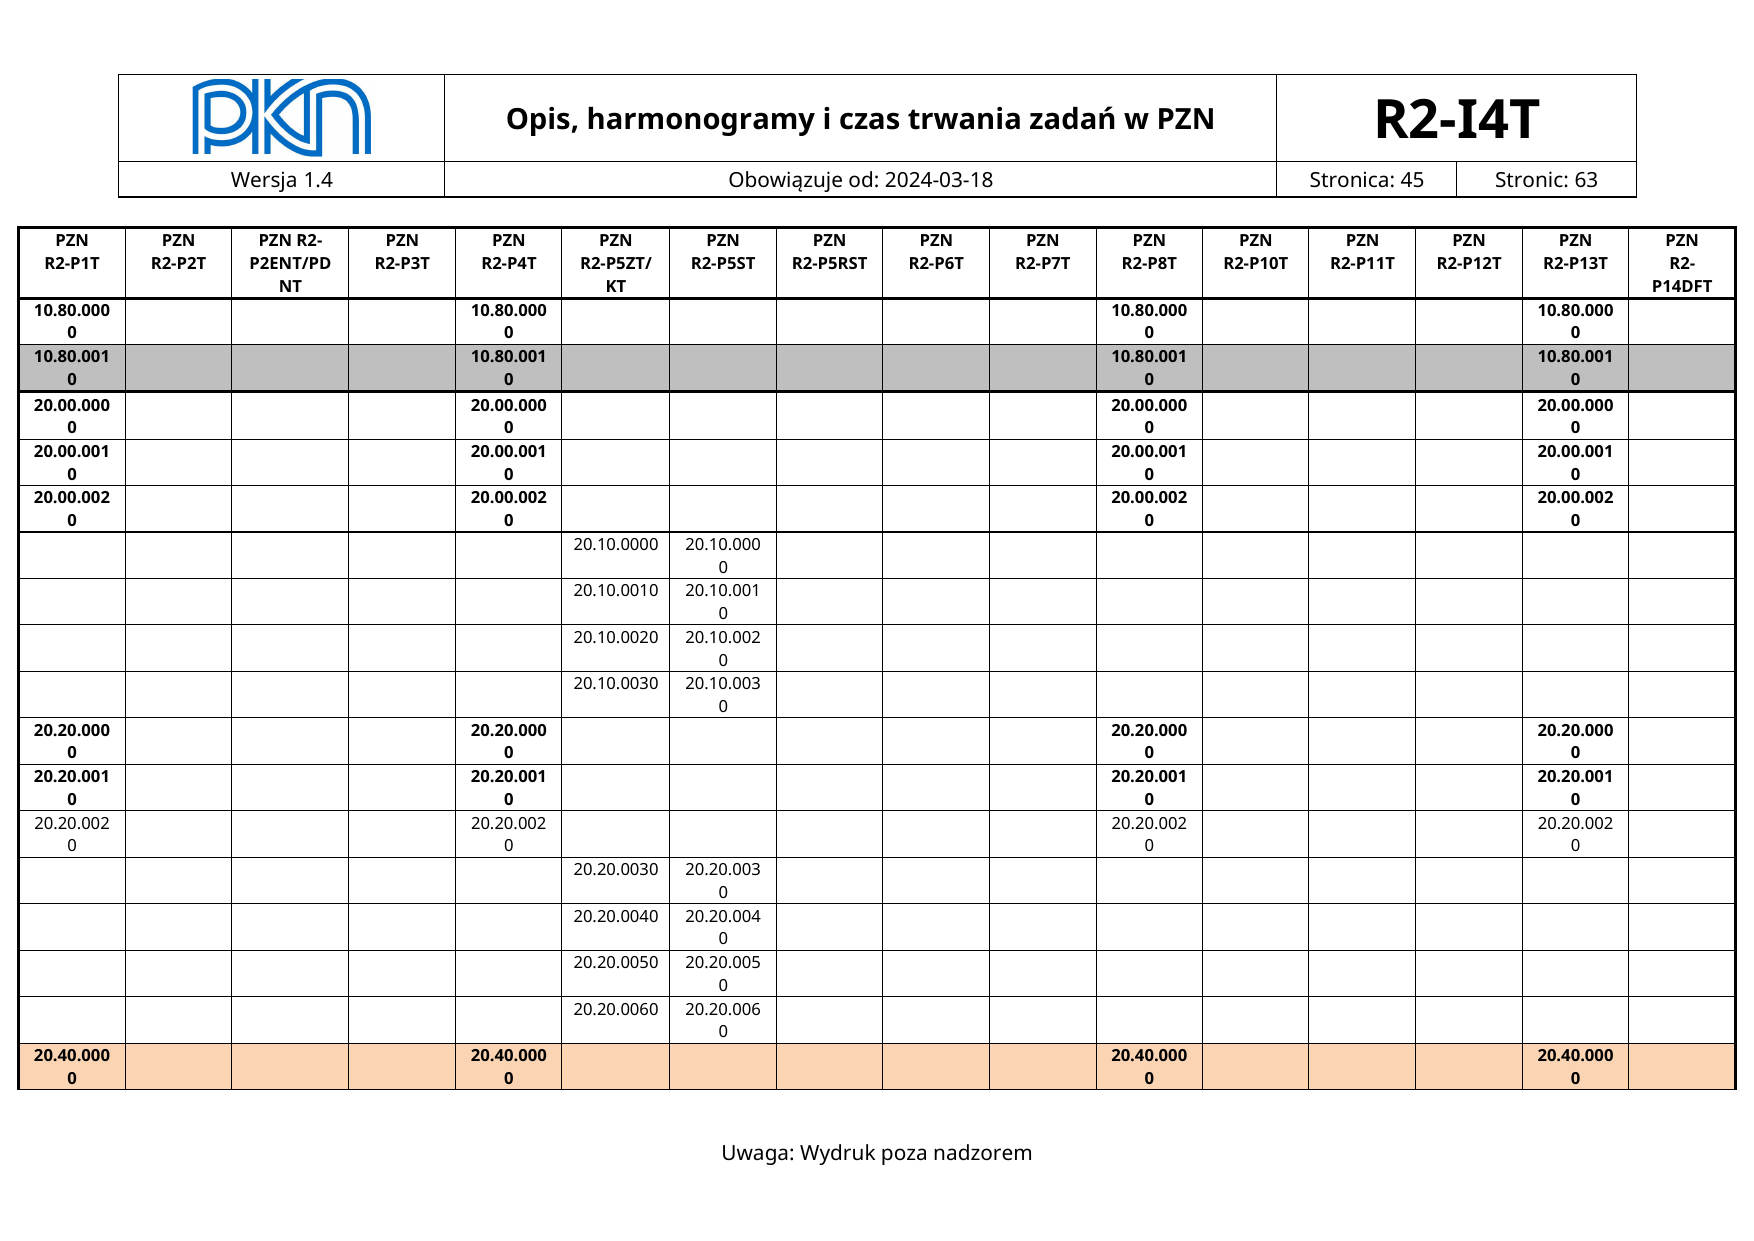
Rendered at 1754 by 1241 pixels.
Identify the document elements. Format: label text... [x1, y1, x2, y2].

table_cell [456, 858, 561, 903]
table_cell 20.00.0000 [1523, 393, 1628, 438]
table_cell [1523, 858, 1628, 903]
table_cell 20.20.0050 [670, 951, 776, 996]
table_cell [1309, 672, 1415, 717]
table_cell [456, 997, 561, 1042]
table_header PZN R2-P6T [883, 229, 989, 297]
table_cell [232, 997, 348, 1042]
table_cell [126, 533, 231, 578]
table_cell [232, 672, 348, 717]
table_cell [777, 1044, 882, 1089]
table_header PZN R2-P11T [1309, 229, 1415, 297]
table_cell 20.20.0060 [562, 997, 669, 1042]
table_cell 10.80.0000 [1097, 300, 1202, 343]
table_cell [777, 533, 882, 578]
table_cell [349, 440, 455, 485]
table_cell [1629, 1044, 1734, 1089]
table_cell [349, 345, 455, 390]
table_cell [349, 533, 455, 578]
table_cell [1629, 393, 1734, 438]
table_cell [232, 345, 348, 390]
table_cell [562, 718, 669, 764]
table_header PZN R2-P8T [1097, 229, 1202, 297]
table_cell 20.20.0010 [456, 765, 561, 810]
table_header PZN R2-P5ST [670, 229, 776, 297]
table_cell [883, 579, 989, 624]
table_cell [990, 672, 1096, 717]
table_cell [777, 904, 882, 949]
table_cell [1309, 579, 1415, 624]
table_cell [20, 533, 125, 578]
table_cell [990, 440, 1096, 485]
table_cell [1203, 393, 1308, 438]
table_cell 20.20.0030 [562, 858, 669, 903]
table_cell [1203, 625, 1308, 671]
table_cell 10.80.0000 [456, 300, 561, 343]
table_cell 20.20.0000 [1097, 718, 1202, 764]
table_cell [1203, 1044, 1308, 1089]
table_cell [232, 579, 348, 624]
table_cell [126, 625, 231, 671]
table_cell [990, 1044, 1096, 1089]
table_cell [883, 858, 989, 903]
table_cell 20.00.0010 [1097, 440, 1202, 485]
table_cell [883, 997, 989, 1042]
table_cell 20.10.0010 [562, 579, 669, 624]
table_cell [1203, 345, 1308, 390]
table_cell [1203, 533, 1308, 578]
table_cell [232, 440, 348, 485]
table_cell [777, 951, 882, 996]
table_cell [1416, 486, 1522, 531]
table_cell [1097, 904, 1202, 949]
table_cell [232, 765, 348, 810]
table_cell [1097, 672, 1202, 717]
table_cell 10.80.0010 [456, 345, 561, 390]
table_cell [990, 951, 1096, 996]
table_cell 20.20.0040 [562, 904, 669, 949]
table_cell [883, 904, 989, 949]
table_cell 20.00.0020 [20, 486, 125, 531]
table_cell 10.80.0010 [20, 345, 125, 390]
table_cell [1523, 672, 1628, 717]
table_cell [1629, 300, 1734, 343]
table_cell 20.00.0020 [1097, 486, 1202, 531]
table_cell [1629, 486, 1734, 531]
table_cell [1629, 533, 1734, 578]
table_cell [126, 904, 231, 949]
table_cell [1629, 625, 1734, 671]
table_cell [1629, 858, 1734, 903]
table_cell 20.00.0010 [456, 440, 561, 485]
table_cell [990, 811, 1096, 857]
table_cell [1416, 997, 1522, 1042]
table_cell 20.20.0030 [670, 858, 776, 903]
table_cell [232, 486, 348, 531]
table_cell [883, 440, 989, 485]
table_cell [990, 533, 1096, 578]
table_cell [349, 951, 455, 996]
table_cell [126, 951, 231, 996]
table_cell [126, 393, 231, 438]
table_cell [1416, 858, 1522, 903]
table_cell [990, 765, 1096, 810]
table_cell 20.20.0060 [670, 997, 776, 1042]
table_cell [232, 951, 348, 996]
table_cell [20, 951, 125, 996]
table_cell 20.20.0000 [20, 718, 125, 764]
table_cell [990, 625, 1096, 671]
table_cell [456, 904, 561, 949]
table_cell [883, 533, 989, 578]
table_cell [20, 625, 125, 671]
table_cell [232, 300, 348, 343]
table_cell [883, 765, 989, 810]
table_cell 20.10.0020 [562, 625, 669, 671]
table_cell [1309, 345, 1415, 390]
table_cell [1309, 300, 1415, 343]
table_cell [349, 625, 455, 671]
table_cell [562, 300, 669, 343]
table_cell [777, 486, 882, 531]
table_cell [1203, 951, 1308, 996]
table_header PZN R2-P4T [456, 229, 561, 297]
table_cell [562, 440, 669, 485]
table_cell [349, 672, 455, 717]
table_cell 20.10.0000 [670, 533, 776, 578]
table_cell [1629, 718, 1734, 764]
table_cell 10.80.0010 [1097, 345, 1202, 390]
table_cell [349, 718, 455, 764]
table_cell [777, 765, 882, 810]
table_cell [1523, 951, 1628, 996]
table_cell [1309, 904, 1415, 949]
table_cell 20.20.0050 [562, 951, 669, 996]
table_cell [990, 300, 1096, 343]
table_cell [1203, 811, 1308, 857]
table_cell [1629, 579, 1734, 624]
table_cell [456, 672, 561, 717]
table_cell [670, 440, 776, 485]
table_cell [670, 393, 776, 438]
table_cell [670, 718, 776, 764]
table_cell [670, 765, 776, 810]
table_cell [20, 672, 125, 717]
table_cell [232, 533, 348, 578]
table_cell 20.40.0000 [1523, 1044, 1628, 1089]
table_cell [670, 811, 776, 857]
table_cell [990, 486, 1096, 531]
table_cell [883, 486, 989, 531]
table_cell [670, 300, 776, 343]
table_header PZN R2-P13T [1523, 229, 1628, 297]
table_cell 10.80.0000 [20, 300, 125, 343]
table_cell [990, 579, 1096, 624]
table_cell [670, 1044, 776, 1089]
table_cell 20.20.0020 [1523, 811, 1628, 857]
table_cell [990, 904, 1096, 949]
table_cell [232, 904, 348, 949]
table_cell 20.10.0010 [670, 579, 776, 624]
table_cell [1309, 811, 1415, 857]
table_cell [990, 997, 1096, 1042]
table_cell [1203, 672, 1308, 717]
table_cell [1203, 718, 1308, 764]
table_cell [1416, 811, 1522, 857]
table_cell [456, 533, 561, 578]
table_cell [562, 393, 669, 438]
table_cell [349, 997, 455, 1042]
table_cell 20.20.0010 [20, 765, 125, 810]
table_cell [1416, 440, 1522, 485]
table_cell [349, 858, 455, 903]
table_cell [1629, 997, 1734, 1042]
table_cell [1416, 672, 1522, 717]
table_cell [1523, 997, 1628, 1042]
table_cell [1097, 951, 1202, 996]
table_cell [349, 904, 455, 949]
table_cell [1629, 440, 1734, 485]
table_cell [349, 486, 455, 531]
table_cell [456, 951, 561, 996]
table_header PZN R2-P3T [349, 229, 455, 297]
table_cell [1309, 951, 1415, 996]
table_cell 20.10.0000 [562, 533, 669, 578]
table_cell [232, 718, 348, 764]
table_cell [1629, 345, 1734, 390]
table_cell [126, 858, 231, 903]
table_cell [1309, 765, 1415, 810]
table_cell [1416, 625, 1522, 671]
table_cell [777, 345, 882, 390]
table_cell [232, 625, 348, 671]
table_cell 20.10.0030 [670, 672, 776, 717]
table_cell [349, 811, 455, 857]
table_cell [1203, 858, 1308, 903]
table_cell 20.20.0020 [456, 811, 561, 857]
table_cell [1416, 345, 1522, 390]
table_cell 20.00.0000 [20, 393, 125, 438]
table_cell [232, 858, 348, 903]
table_cell [777, 858, 882, 903]
picture [192, 79, 371, 157]
table_cell [670, 486, 776, 531]
table_cell [1416, 1044, 1522, 1089]
table_cell [232, 1044, 348, 1089]
table_cell [1523, 904, 1628, 949]
table_cell 10.80.0000 [1523, 300, 1628, 343]
table_cell 20.20.0020 [1097, 811, 1202, 857]
table_cell [777, 672, 882, 717]
table_cell [777, 579, 882, 624]
table_cell [777, 625, 882, 671]
table_cell 20.00.0010 [20, 440, 125, 485]
table_cell [1416, 300, 1522, 343]
table_cell 20.00.0010 [1523, 440, 1628, 485]
table_cell [1203, 486, 1308, 531]
table_cell [1416, 718, 1522, 764]
table_cell [1097, 579, 1202, 624]
table_cell [349, 579, 455, 624]
table_cell [1629, 904, 1734, 949]
table_cell [1523, 533, 1628, 578]
table_cell [126, 765, 231, 810]
table_cell [1203, 904, 1308, 949]
table_cell [349, 765, 455, 810]
table_cell [1309, 393, 1415, 438]
table_cell [562, 765, 669, 810]
table_cell [883, 672, 989, 717]
table_cell [126, 997, 231, 1042]
table_cell 20.40.0000 [456, 1044, 561, 1089]
table_cell [232, 393, 348, 438]
table_cell [883, 345, 989, 390]
table_header PZN R2-P12T [1416, 229, 1522, 297]
table_cell [883, 811, 989, 857]
table_cell [126, 440, 231, 485]
table_cell [1629, 811, 1734, 857]
table_cell [1203, 765, 1308, 810]
table_cell [1203, 440, 1308, 485]
table_cell [232, 811, 348, 857]
table_header PZN R2-P1T [20, 229, 125, 297]
table_cell [883, 718, 989, 764]
table_header PZN R2-P14DFT [1629, 229, 1734, 297]
table_header PZN R2-P10T [1203, 229, 1308, 297]
table_cell [1629, 672, 1734, 717]
table_cell [349, 300, 455, 343]
table_cell [777, 997, 882, 1042]
table_cell [1309, 1044, 1415, 1089]
table_cell [349, 393, 455, 438]
table_cell [990, 393, 1096, 438]
table_cell [883, 300, 989, 343]
table_cell [990, 345, 1096, 390]
table_cell 20.00.0000 [456, 393, 561, 438]
table_cell [777, 300, 882, 343]
table_cell 10.80.0010 [1523, 345, 1628, 390]
table_cell [20, 858, 125, 903]
table_cell [562, 1044, 669, 1089]
table_cell [126, 300, 231, 343]
table_cell [1097, 858, 1202, 903]
table_cell [562, 486, 669, 531]
table_header PZN R2-P2ENT/PDNT [232, 229, 348, 297]
table_cell [883, 393, 989, 438]
table_cell 20.20.0010 [1097, 765, 1202, 810]
table_cell [1097, 997, 1202, 1042]
table_cell 20.40.0000 [20, 1044, 125, 1089]
table_cell [1416, 533, 1522, 578]
table_cell [20, 904, 125, 949]
table_cell [883, 625, 989, 671]
table_cell [126, 345, 231, 390]
table_cell [777, 393, 882, 438]
table_cell 20.10.0030 [562, 672, 669, 717]
table_cell [1523, 625, 1628, 671]
table_cell 20.20.0000 [456, 718, 561, 764]
table_header PZN R2-P5ZT/KT [562, 229, 669, 297]
table_cell [1416, 393, 1522, 438]
table_cell [1097, 625, 1202, 671]
table_cell [1203, 997, 1308, 1042]
table_cell 20.20.0000 [1523, 718, 1628, 764]
table_cell [1309, 858, 1415, 903]
table_cell [562, 345, 669, 390]
table_cell [1416, 904, 1522, 949]
table_cell [20, 579, 125, 624]
table_cell [456, 579, 561, 624]
table_cell [1309, 625, 1415, 671]
table_cell 20.10.0020 [670, 625, 776, 671]
table_cell [1203, 300, 1308, 343]
table_cell [1416, 951, 1522, 996]
table_cell [883, 951, 989, 996]
table_cell [777, 811, 882, 857]
table_cell [1309, 533, 1415, 578]
table_cell [1309, 440, 1415, 485]
table_cell 20.00.0020 [1523, 486, 1628, 531]
table_cell [1097, 533, 1202, 578]
table_cell [1629, 765, 1734, 810]
table_cell [126, 486, 231, 531]
table_header PZN R2-P2T [126, 229, 231, 297]
table_cell [126, 718, 231, 764]
table_cell [1309, 997, 1415, 1042]
table_cell [20, 997, 125, 1042]
table_cell [126, 811, 231, 857]
table_cell [126, 672, 231, 717]
table_cell [1416, 765, 1522, 810]
table_cell [1523, 579, 1628, 624]
table_cell [777, 718, 882, 764]
table_cell [777, 440, 882, 485]
table_cell [1629, 951, 1734, 996]
table_cell [562, 811, 669, 857]
table_cell 20.00.0020 [456, 486, 561, 531]
table_cell [349, 1044, 455, 1089]
table_cell 20.40.0000 [1097, 1044, 1202, 1089]
table_header PZN R2-P5RST [777, 229, 882, 297]
table_cell [883, 1044, 989, 1089]
table_cell [990, 718, 1096, 764]
table_cell 20.20.0010 [1523, 765, 1628, 810]
table_cell 20.20.0040 [670, 904, 776, 949]
table_cell [1203, 579, 1308, 624]
table_cell 20.00.0000 [1097, 393, 1202, 438]
table_cell [1309, 486, 1415, 531]
table_cell [456, 625, 561, 671]
table_cell [126, 1044, 231, 1089]
table_cell [990, 858, 1096, 903]
table_cell [1309, 718, 1415, 764]
table_cell [670, 345, 776, 390]
table_cell [126, 579, 231, 624]
table_cell [1416, 579, 1522, 624]
table_header PZN R2-P7T [990, 229, 1096, 297]
table_cell 20.20.0020 [20, 811, 125, 857]
